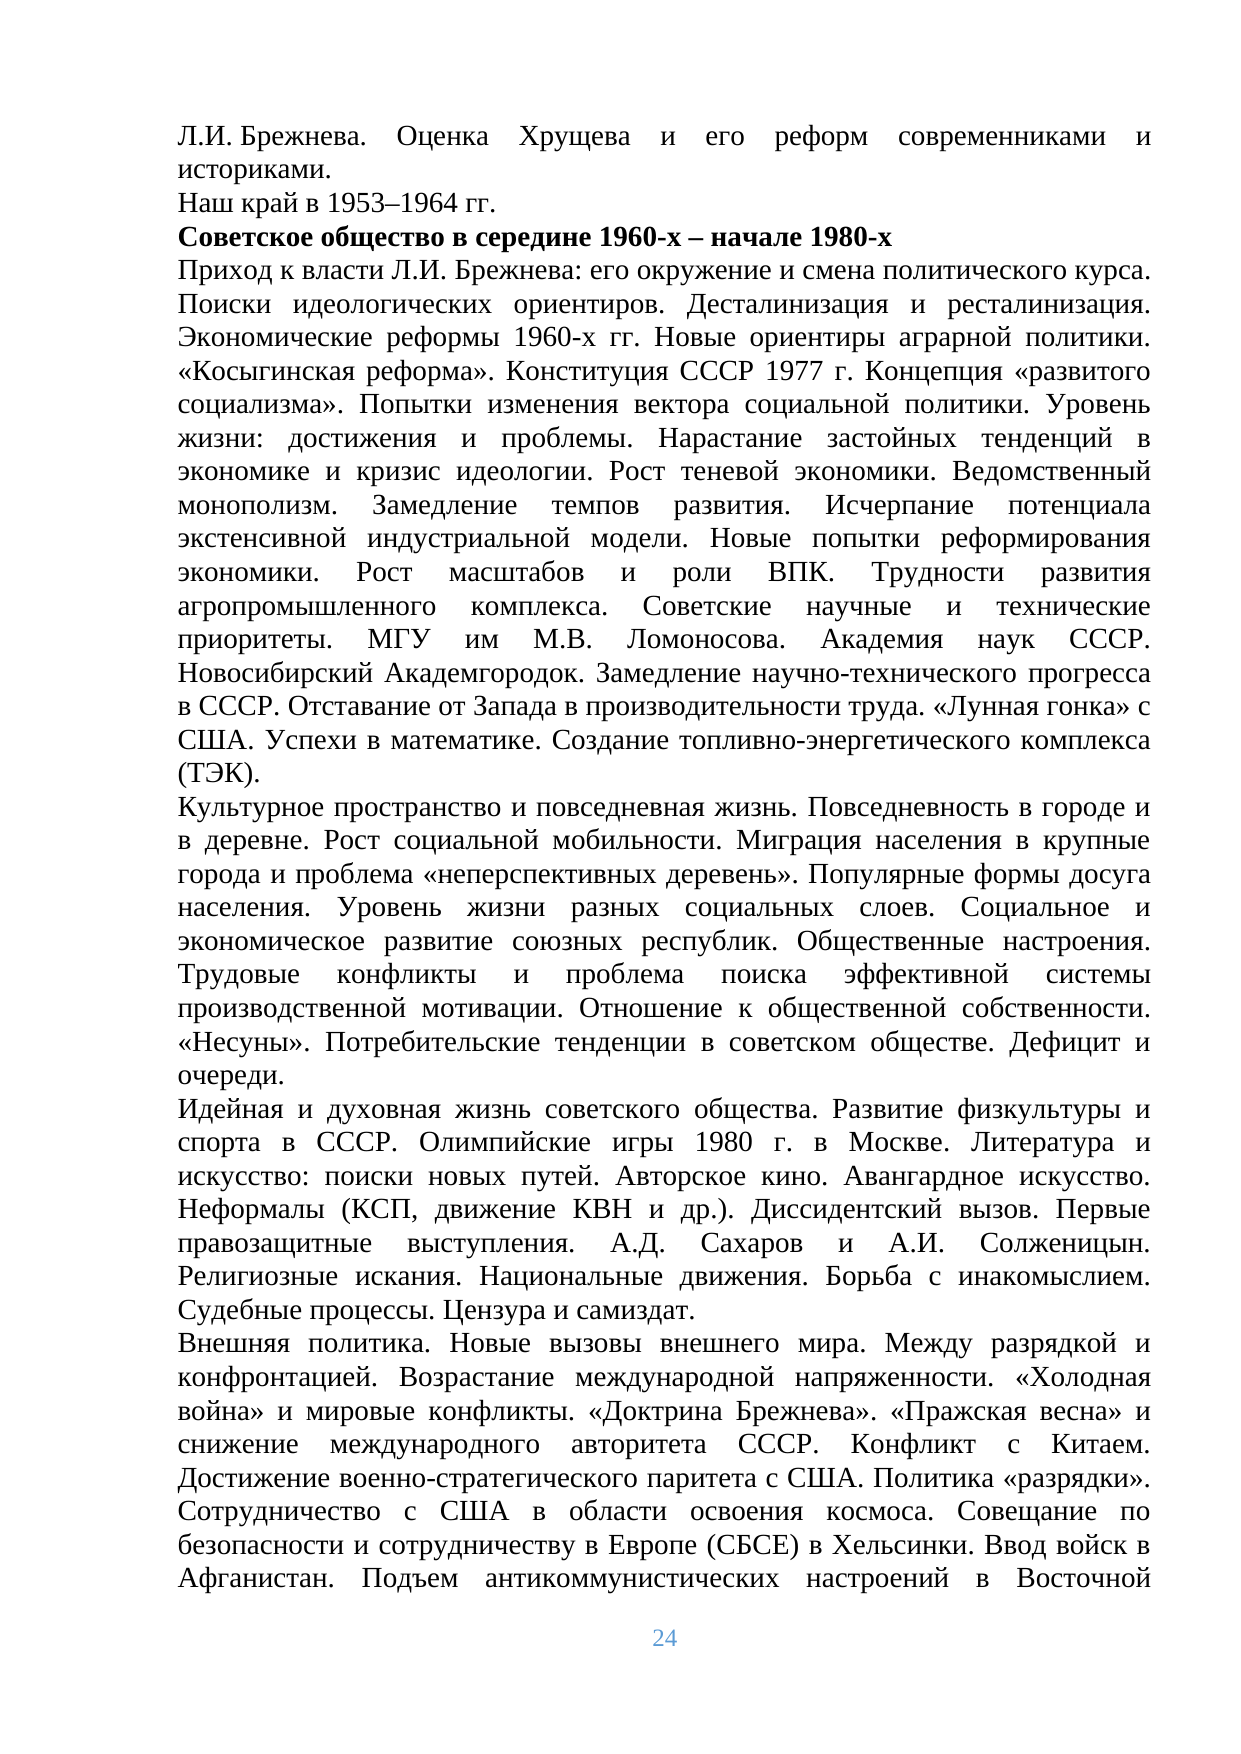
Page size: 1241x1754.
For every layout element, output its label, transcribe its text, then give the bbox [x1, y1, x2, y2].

text Приход к власти Л.И. Брежнева: его окружение и смена политического курса. Поиски идеологических ориентиров. Десталинизация и ресталинизация. Экономические реформы 1960-х гг. Новые ориентиры аграрной политики. «Косыгинская реформа». Конституция СССР 1977 г. Концепция «развитого социализма». Попытки изменения вектора социальной политики. Уровень жизни: достижения и проблемы. Нарастание застойных тенденций в экономике и кризис идеологии. Рост теневой экономики. Ведомственный монополизм. Замедление темпов развития. Исчерпание потенциала экстенсивной индустриальной модели. Новые попытки реформирования экономики. Рост масштабов и роли ВПК. Трудности развития агропромышленного комплекса. Советские научные и технические приоритеты. МГУ им М.В. Ломоносова. Академия наук СССР. Новосибирский Академгородок. Замедление научно-технического прогресса в СССР. Отставание от Запада в производительности труда. «Лунная гонка» с США. Успехи в математике. Создание топливно-энергетического комплекса (ТЭК). [177, 252, 1152, 789]
text Наш край в 1953–1964 гг. [177, 185, 1152, 219]
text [177, 118, 1152, 185]
text Советское общество в середине 1960-х – начале 1980-х [177, 219, 1152, 252]
text Культурное пространство и повседневная жизнь. Повседневность в городе и в деревне. Рост социальной мобильности. Миграция населения в крупные города и проблема «неперспективных деревень». Популярные формы досуга населения. Уровень жизни разных социальных слоев. Социальное и экономическое развитие союзных республик. Общественные настроения. Трудовые конфликты и проблема поиска эффективной системы производственной мотивации. Отношение к общественной собственности. «Несуны». Потребительские тенденции в советском обществе. Дефицит и очереди. [177, 789, 1152, 1091]
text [177, 1326, 1152, 1594]
text Идейная и духовная жизнь советского общества. Развитие физкультуры и спорта в СССР. Олимпийские игры 1980 г. в Москве. Литература и искусство: поиски новых путей. Авторское кино. Авангардное искусство. Неформалы (КСП, движение КВН и др.). Диссидентский вызов. Первые правозащитные выступления. А.Д. Сахаров и А.И. Солженицын. Религиозные искания. Национальные движения. Борьба с инакомыслием. Судебные процессы. Цензура и самиздат. [177, 1091, 1152, 1326]
